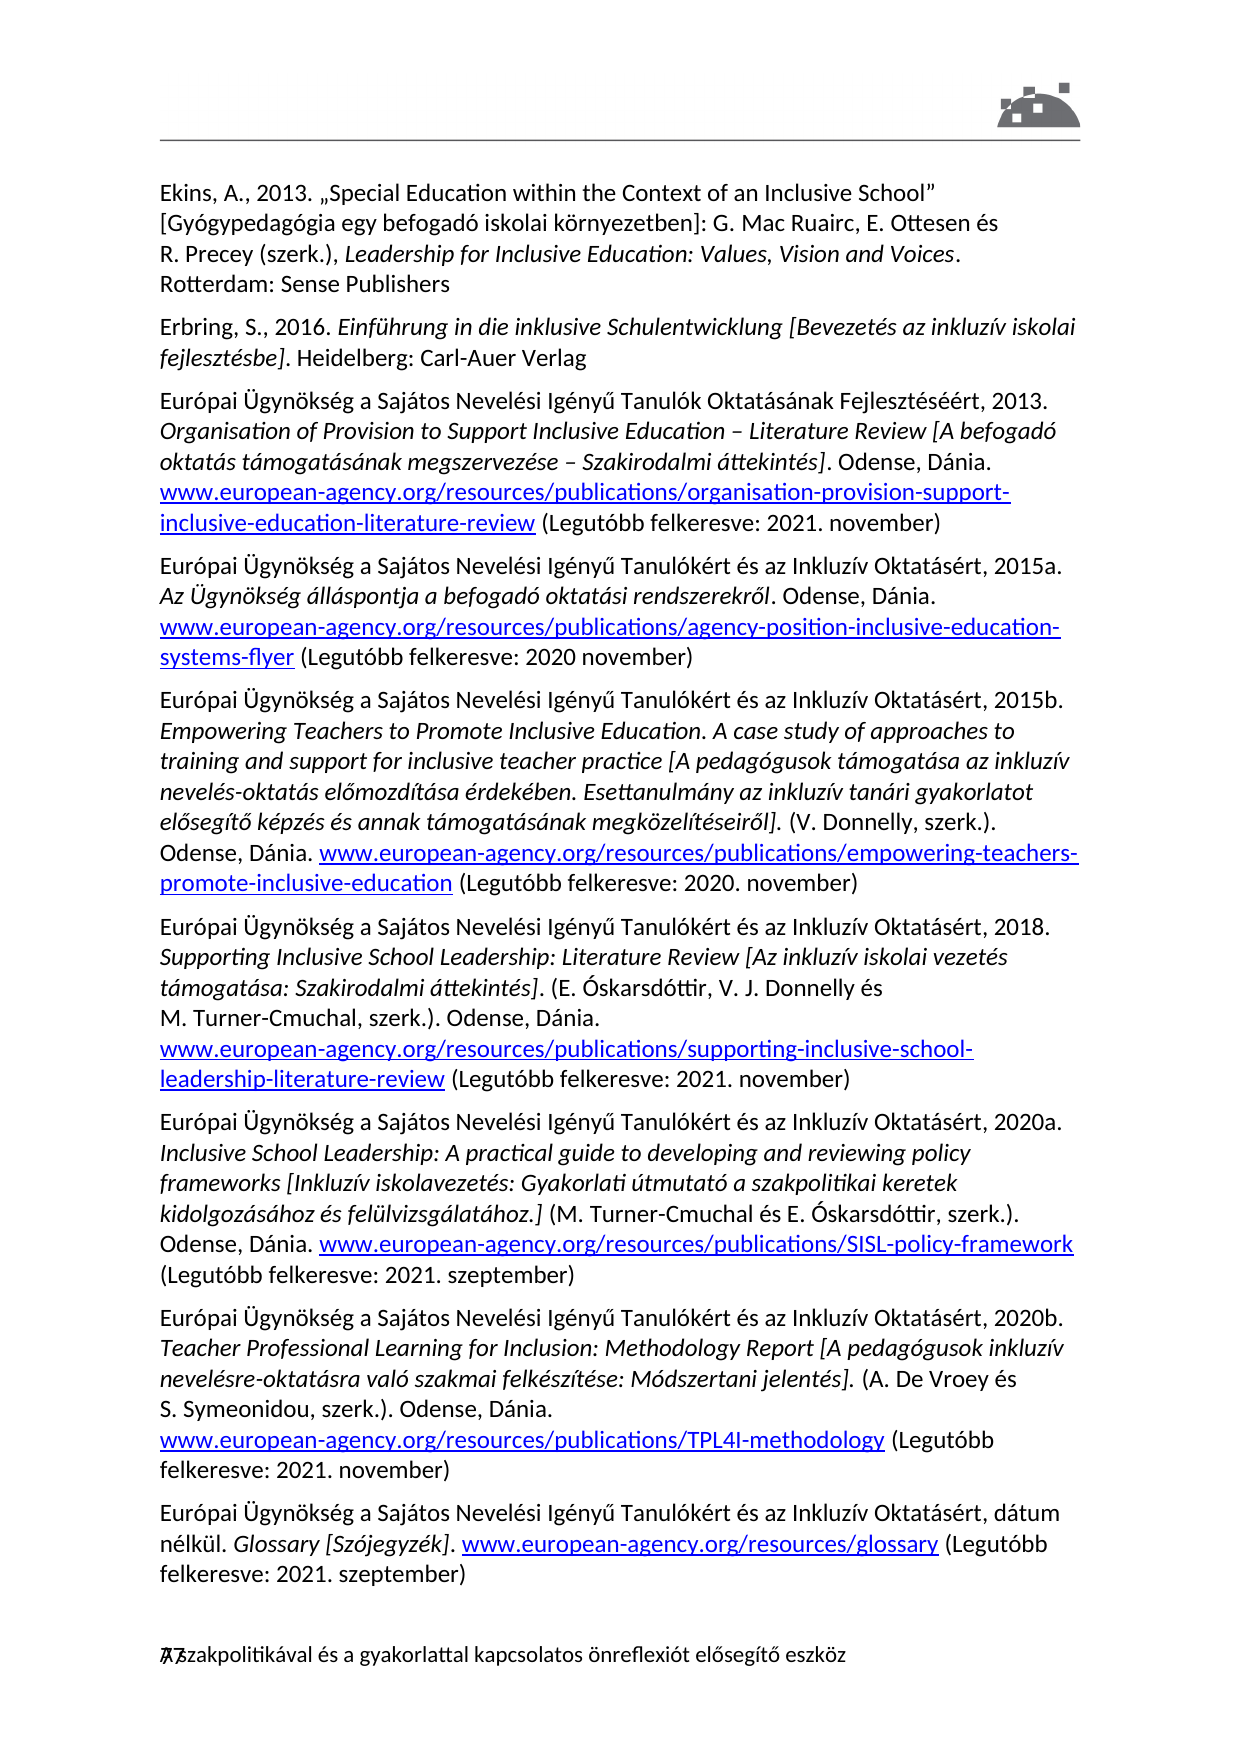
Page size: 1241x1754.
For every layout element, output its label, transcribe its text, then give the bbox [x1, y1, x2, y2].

text Európai Ügynökség a Sajátos Nevelési Igényű Tanulókért és az Inkluzív Oktatásért, dátum nélkül. Glossary [Szójegyzék]. www.european-agency.org/resources/glossary (Legutóbb felkeresve: 2021. szeptember) [159, 1497, 1081, 1589]
picture [159, 73, 1081, 148]
text Európai Ügynökség a Sajátos Nevelési Igényű Tanulók Oktatásának Fejlesztéséért, 2013. Organisation of Provision to Support Inclusive Education – Literature Review [A befogadó oktatás támogatásának megszervezése – Szakirodalmi áttekintés]. Odense, Dánia. www.european-agency.org/resources/publications/organisation-provision-support-inclusive-education-literature-review (Legutóbb felkeresve: 2021. november) [159, 385, 1081, 537]
text Európai Ügynökség a Sajátos Nevelési Igényű Tanulókért és az Inkluzív Oktatásért, 2015b. Empowering Teachers to Promote Inclusive Education. A case study of approaches to training and support for inclusive teacher practice [A pedagógusok támogatása az inkluzív nevelés-oktatás előmozdítása érdekében. Esettanulmány az inkluzív tanári gyakorlatot elősegítő képzés és annak támogatásának megközelítéseiről]. (V. Donnelly, szerk.). Odense, Dánia. www.european-agency.org/resources/publications/empowering-teachers-promote-inclusive-education (Legutóbb felkeresve: 2020. november) [159, 684, 1081, 898]
text Ekins, A., 2013. „Special Education within the Context of an Inclusive School” [Gyógypedagógia egy befogadó iskolai környezetben]: G. Mac Ruairc, E. Ottesen és R. Precey (szerk.), Leadership for Inclusive Education: Values, Vision and Voices. Rotterdam: Sense Publishers [159, 177, 1081, 299]
text Európai Ügynökség a Sajátos Nevelési Igényű Tanulókért és az Inkluzív Oktatásért, 2020a. Inclusive School Leadership: A practical guide to developing and reviewing policy frameworks [Inkluzív iskolavezetés: Gyakorlati útmutató a szakpolitikai keretek kidolgozásához és felülvizsgálatához.] (M. Turner-Cmuchal és E. Óskarsdóttir, szerk.). Odense, Dánia. www.european-agency.org/resources/publications/SISL-policy-framework (Legutóbb felkeresve: 2021. szeptember) [159, 1106, 1081, 1289]
text Erbring, S., 2016. Einführung in die inklusive Schulentwicklung [Bevezetés az inkluzív iskolai fejlesztésbe]. Heidelberg: Carl-Auer Verlag [159, 311, 1081, 372]
text Európai Ügynökség a Sajátos Nevelési Igényű Tanulókért és az Inkluzív Oktatásért, 2015a. Az Ügynökség álláspontja a befogadó oktatási rendszerekről. Odense, Dánia. www.european-agency.org/resources/publications/agency-position-inclusive-education-systems-flyer (Legutóbb felkeresve: 2020 november) [159, 550, 1081, 672]
text Európai Ügynökség a Sajátos Nevelési Igényű Tanulókért és az Inkluzív Oktatásért, 2018. Supporting Inclusive School Leadership: Literature Review [Az inkluzív iskolai vezetés támogatása: Szakirodalmi áttekintés]. (E. Óskarsdóttir, V. J. Donnelly és M. Turner-Cmuchal, szerk.). Odense, Dánia. www.european-agency.org/resources/publications/supporting-inclusive-school-leadership-literature-review (Legutóbb felkeresve: 2021. november) [159, 911, 1081, 1094]
text Európai Ügynökség a Sajátos Nevelési Igényű Tanulókért és az Inkluzív Oktatásért, 2020b. Teacher Professional Learning for Inclusion: Methodology Report [A pedagógusok inkluzív nevelésre-oktatásra való szakmai felkészítése: Módszertani jelentés]. (A. De Vroey és S. Symeonidou, szerk.). Odense, Dánia. www.european-agency.org/resources/publications/TPL4I-methodology (Legutóbb felkeresve: 2021. november) [159, 1302, 1081, 1485]
